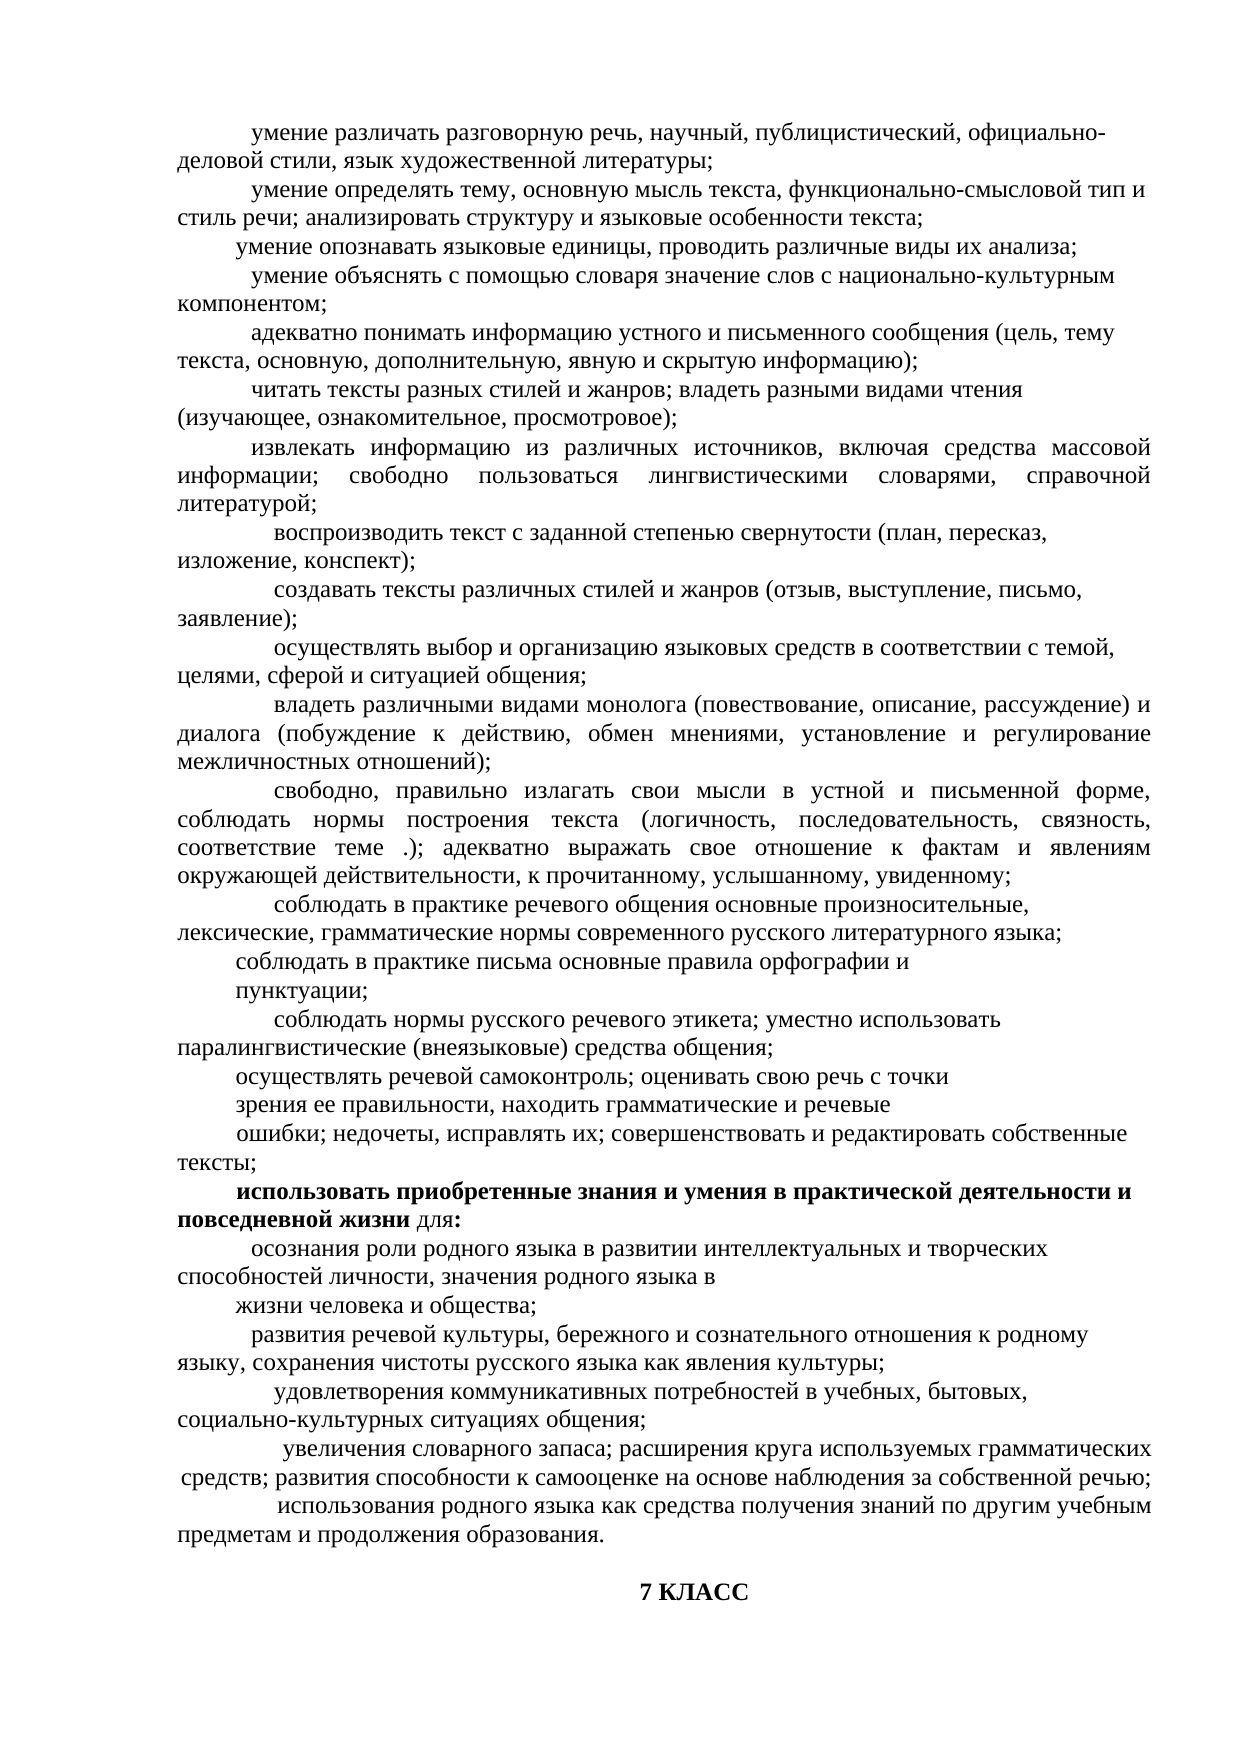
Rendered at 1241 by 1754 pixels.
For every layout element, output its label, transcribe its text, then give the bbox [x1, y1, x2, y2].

text использовать приобретенные знания и умения в практической деятeльности и повседневной жизни для: [177, 1177, 1150, 1233]
list КЛАСС [639, 1577, 1152, 1606]
text пунктyации; [235, 975, 1152, 1004]
text умение различать разговорную речь, научный, публицистический, официально-деловой стили, язык художественной литературы; [177, 118, 1152, 174]
text соблюдать в практике письма основные правила орфографии и [235, 946, 1152, 975]
text свободно, правильно излагать свои мысли в устной и письменной форме, соблюдать нормы построения текста (логичность, последовательность, связность, соответствие теме .); адекватно выражать свое отношение к фактам и явлениям окружающей действительности, к прочитанному, услышанному, увиденному; [177, 776, 1152, 889]
text увеличения словарного запаса; расширения круга используемых грамматических средств; развития способности к самооценке на основе наблюдения за собственной речью; использования родного языка как средства полyчения знаний по другим учебным [177, 1434, 1152, 1519]
text владеть различными видами монолога (повествование, описание, рассуждение) и диалога (побуждение к действию, обмен мнениями, установление и регулирование межличностных отношений); [177, 690, 1152, 774]
text создавать тексты различных стилей и жанров (отзыв, выступление, письмо, заявление); [177, 576, 1152, 631]
text извлекать информацию из различных источников, включая средства массовой информации; свободно пользоваться лингвистическими словарями, справочной литературой; [177, 433, 1152, 517]
text осуществлять выбор и организацию языковых средств в соответствии с темой, целями, сферой и ситуацией общения; [177, 633, 1152, 689]
text адекватно понимать информацию устного и письменного сообщения (цель, тему текста, основную, дополнительную, явную и скрытую информацию); [177, 318, 1152, 374]
text соблюдать нормы русского речевого этикета; уместно использовать паралингвистические (внеязыковые) средства общения; [177, 1005, 1152, 1061]
text умение определять тему, основную мысль текста, функционально-смысловой тип и стиль речи; анализировать структуру и языковые особенности текста; [177, 175, 1152, 231]
text осознания роли родного языка в развитии интеллектуaльных и творческих способностей личности, значения родного языка в [177, 1234, 1152, 1290]
text читать тексты разных стилей и жанров; владеть разными видами чтения (изучающее, ознакомительное, просмотровое); [177, 376, 1150, 431]
text развития речевой культуры, бережного и сознательного отношения к родному языкy, сохранения чистоты русского языка как явления кyльтуры; [177, 1320, 1152, 1376]
text умение объяснять с помощью словаря значение слов с национально-культурным компонентом; [177, 261, 1152, 317]
text зрения ее правильности, находить грамматические и речевые [235, 1089, 1152, 1118]
text удовлетворения коммуникативных потребностей в yчебных, бытовых, социaльно-культурных ситуациях общения; [177, 1377, 1152, 1433]
text жизни человека и общества; [235, 1290, 1152, 1319]
text воспроизводить текст c заданной степенью свернутости (план, пересказ, изложение, конспект); [177, 518, 1152, 574]
text ошибки; недочеты, исправлять их; совершенствовать и редактировать собственные тексты; [177, 1119, 1150, 1175]
text предметам и продолжения образования. [177, 1519, 1152, 1548]
text умение опознавать языковые единицы, проводить различные виды их анaлиза; [235, 231, 1152, 260]
text осуществлять речевой самоконтроль; оценивать свою речь с точки [235, 1061, 1152, 1089]
text соблюдать в практике речевого общения основные произносительные, лексические, грамматические нормы современного русского литературного языка; [177, 890, 1152, 946]
